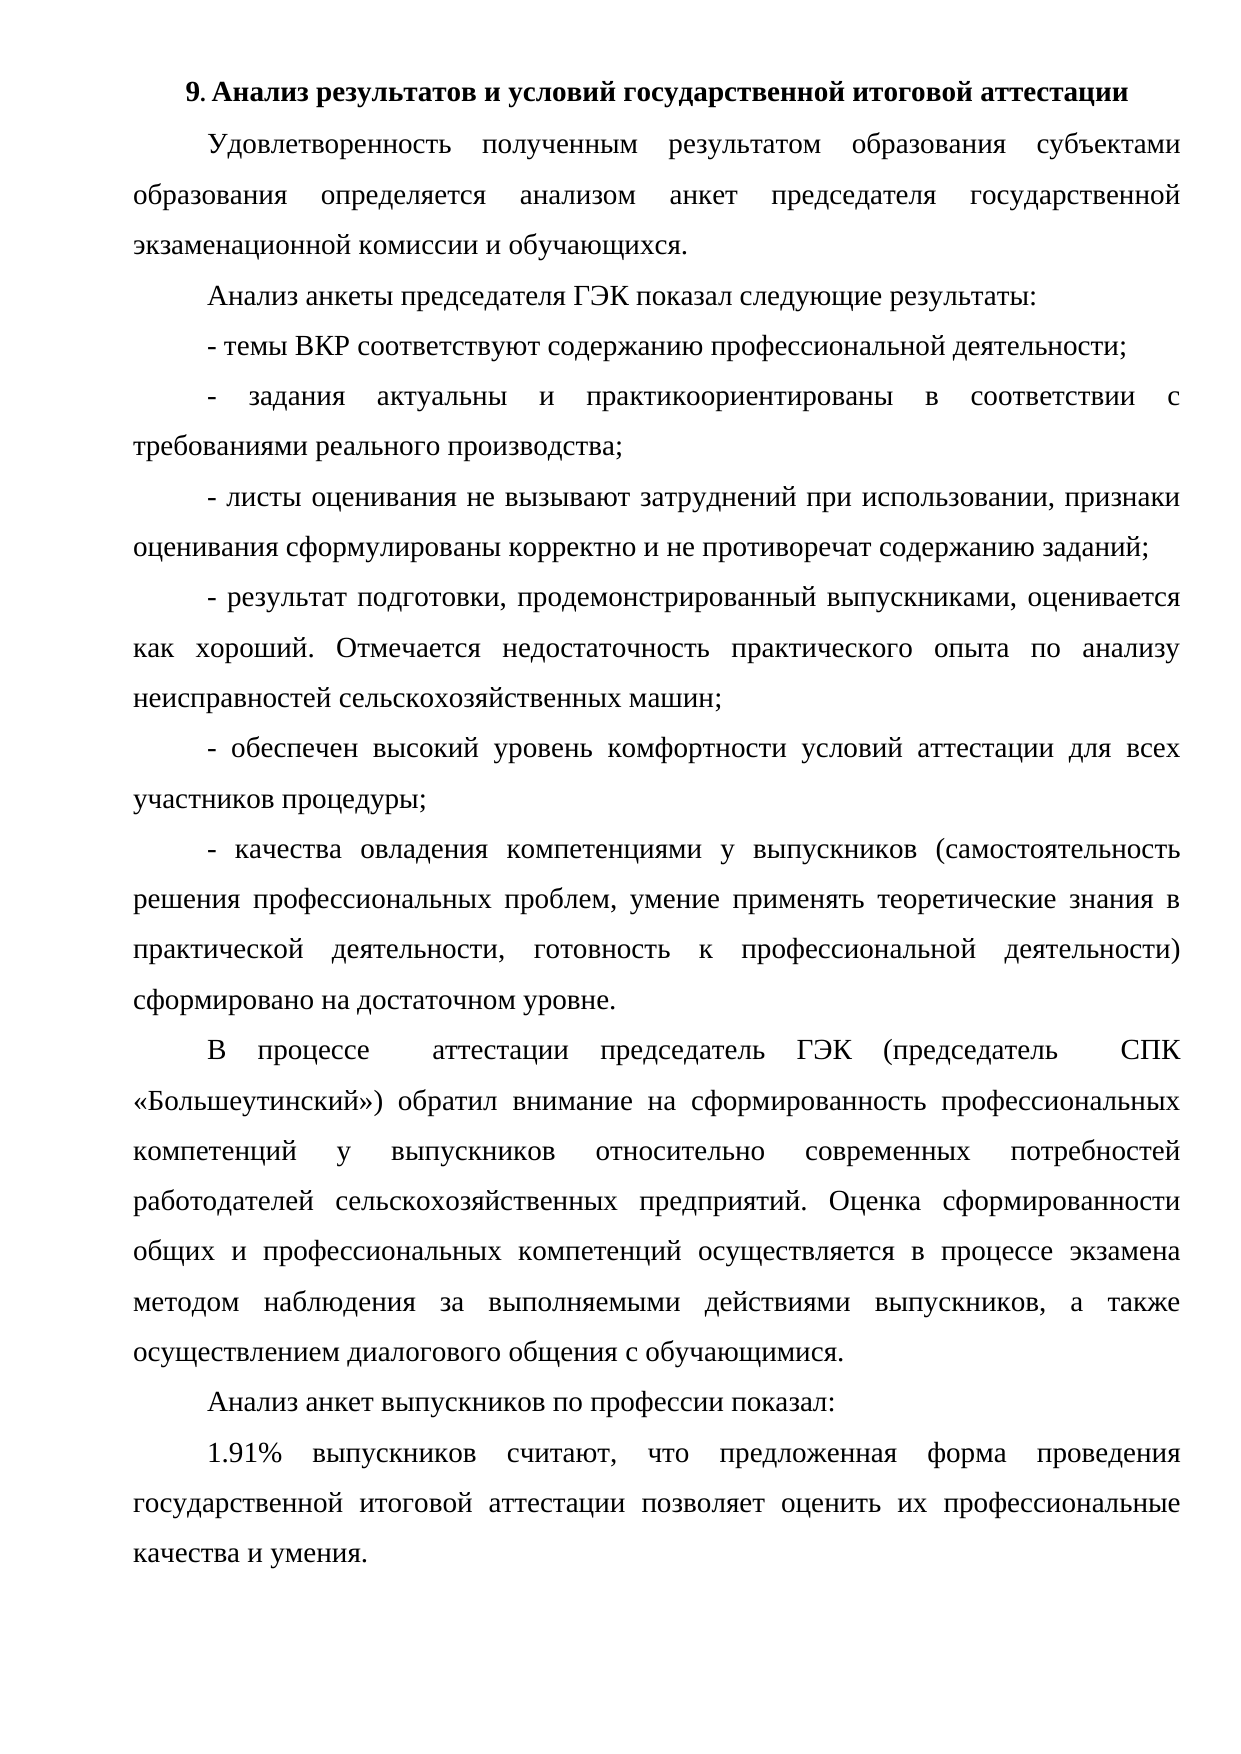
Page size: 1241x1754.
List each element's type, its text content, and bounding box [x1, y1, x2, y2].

text Анализ анкеты председателя ГЭК показал следующие результаты: [133, 278, 1181, 311]
text В процессе аттестации председатель ГЭК (председатель СПК «Большеутинский») обратил внимание на сформированность профессиональных компетенций у выпускников относительно современных потребностей работодателей сельскохозяйственных предприятий. Оценка сформированности общих и профессиональных компетенций осуществляется в процессе экзамена методом наблюдения за выполняемыми действиями выпускников, а также осуществлением диалогового общения с обучающимися. [133, 1032, 1181, 1368]
text - листы оценивания не вызывают затруднений при использовании, признаки оценивания сформулированы корректно и не противоречат содержанию заданий; [133, 479, 1181, 563]
text 1.91% выпускников считают, что предложенная форма проведения государственной итоговой аттестации позволяет оценить их профессиональные качества и умения. [133, 1435, 1181, 1569]
text - задания актуальны и практикоориентированы в соответствии с требованиями реального производства; [133, 378, 1181, 462]
text - обеспечен высокий уровень комфортности условий аттестации для всех участников процедуры; [133, 730, 1181, 814]
text Анализ анкет выпускников по профессии показал: [133, 1384, 1181, 1418]
text - темы ВКР соответствуют содержанию профессиональной деятельности; [133, 328, 1181, 361]
text - результат подготовки, продемонстрированный выпускниками, оценивается как хороший. Отмечается недостаточность практического опыта по анализу неисправностей сельскохозяйственных машин; [133, 579, 1181, 714]
text - качества овладения компетенциями у выпускников (самостоятельность решения профессиональных проблем, умение применять теоретические знания в практической деятельности, готовность к профессиональной деятельности) сформировано на достаточном уровне. [133, 831, 1181, 1016]
text Удовлетворенность полученным результатом образования субъектами образования определяется анализом анкет председателя государственной экзаменационной комиссии и обучающихся. [133, 127, 1181, 261]
text 9. Анализ результатов и условий государственной итоговой аттестации [133, 74, 1181, 107]
